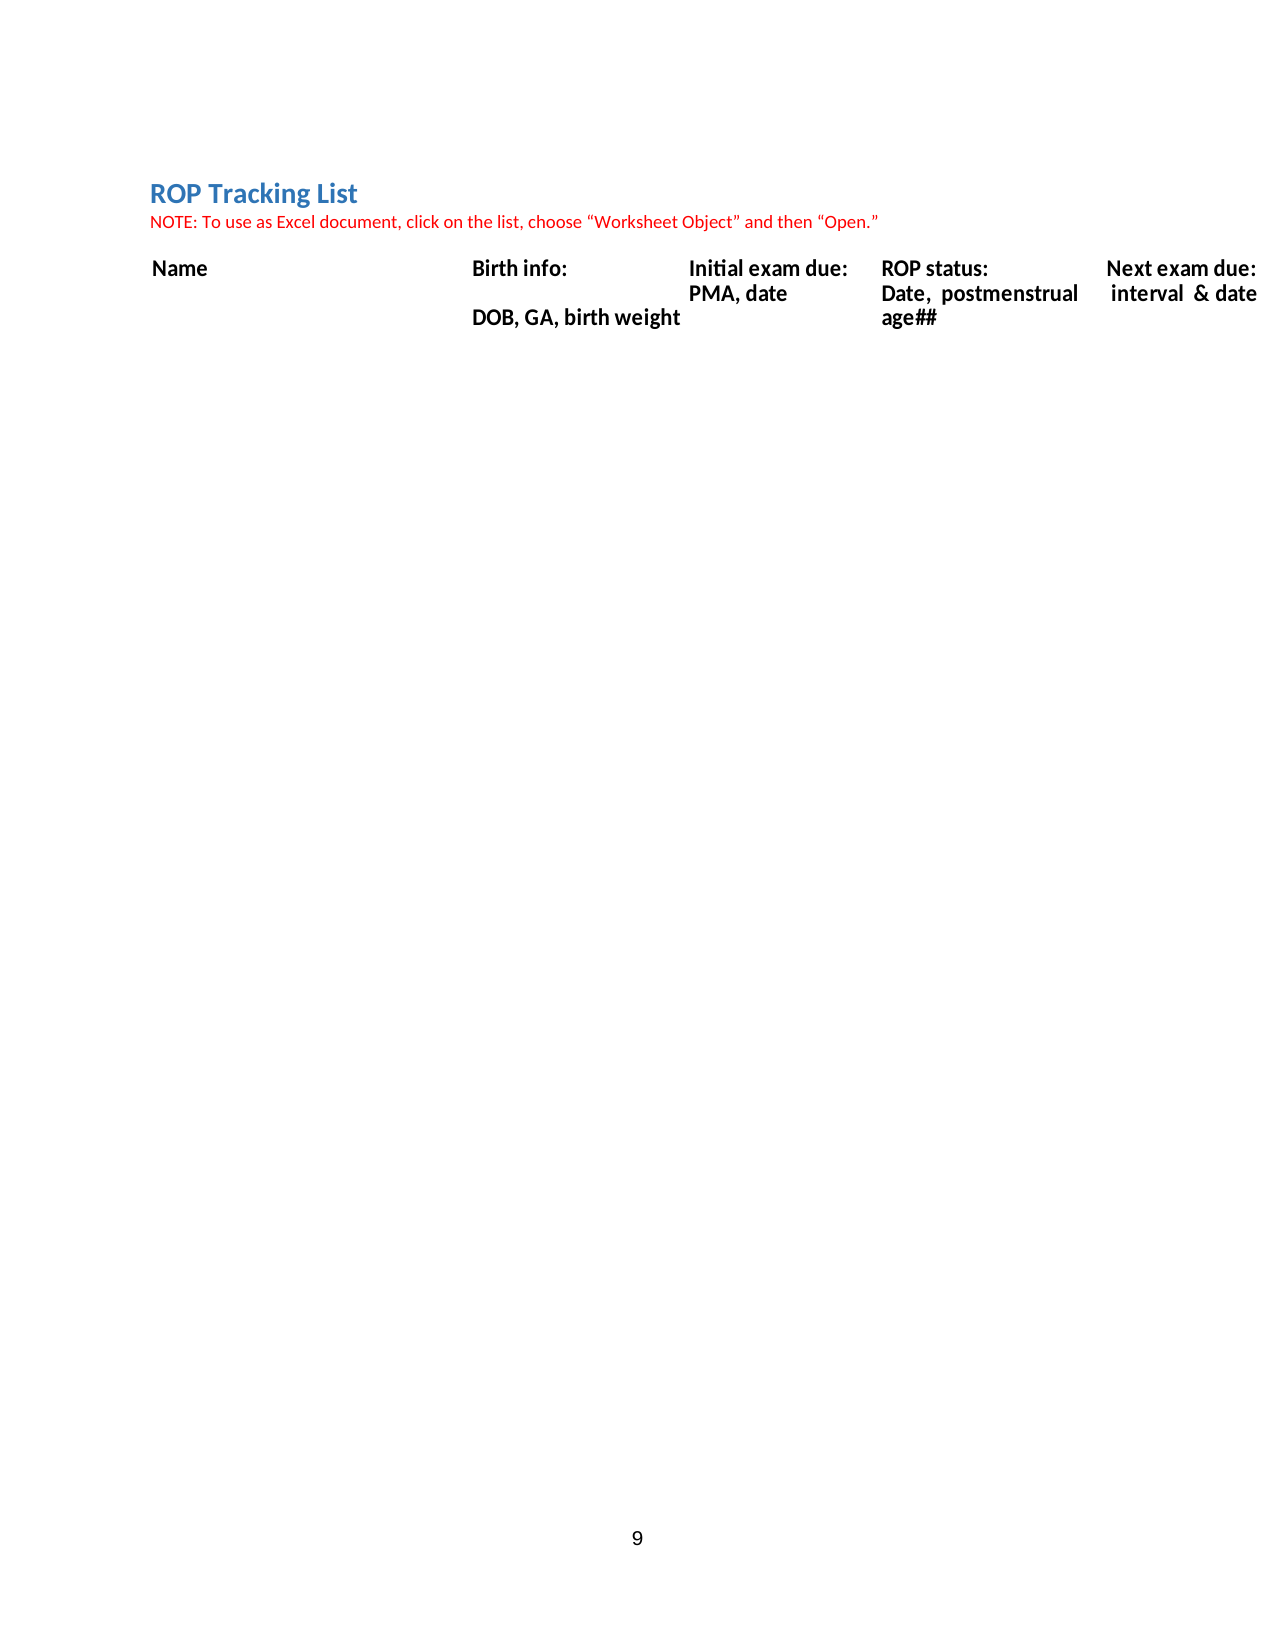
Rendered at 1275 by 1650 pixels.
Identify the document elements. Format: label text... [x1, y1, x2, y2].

subtitle ROP Tracking List [150, 175, 1125, 211]
text NOTE: To use as Excel document, click on the list, choose “Worksheet Object” and then “Open.” [150, 211, 1125, 233]
